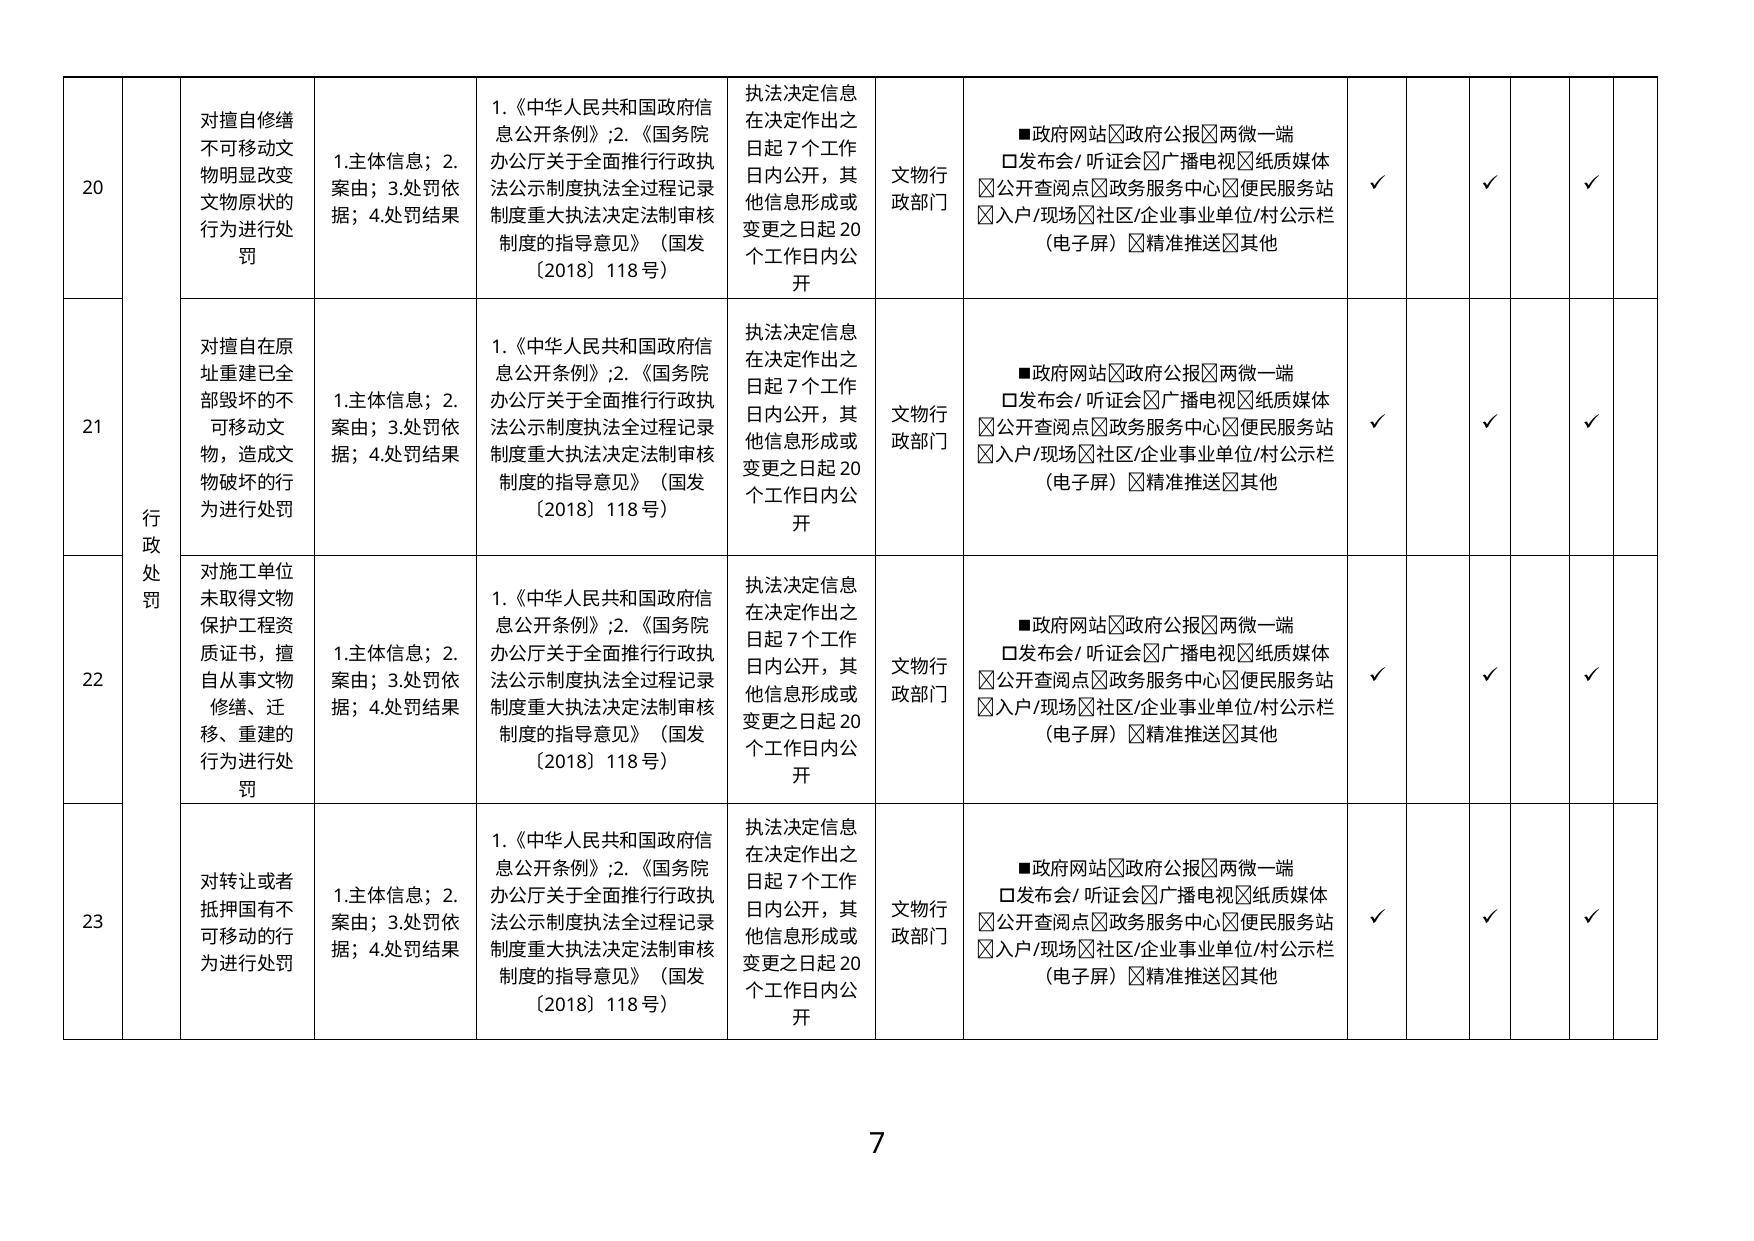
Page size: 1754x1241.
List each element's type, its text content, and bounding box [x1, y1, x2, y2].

table_cell 文物行政部门 [876, 299, 963, 554]
table_cell [1511, 804, 1569, 1039]
table_cell 1.主体信息；2.案由；3.处罚依据；4.处罚结果 [315, 804, 476, 1039]
table_cell 文物行政部门 [876, 556, 963, 803]
table_cell 1.《中华人民共和国政府信息公开条例》;2. 《国务院办公厅关于全面推行行政执法公示制度执法全过程记录制度重大执法决定法制审核制度的指导意见》（国发〔2018〕118号） [477, 556, 727, 803]
table_cell 政府网站政府公报两微一端 发布会/ 听证会广播电视纸质媒体公开查阅点政务服务中心便民服务站入户/现场社区/企业事业单位/村公示栏（电子屏）精准推送其他 [964, 556, 1347, 803]
table_cell 22 [64, 556, 122, 803]
table_cell [1407, 299, 1469, 554]
table_cell 对擅自在原址重建已全部毁坏的不可移动文物，造成文物破坏的行为进行处罚 [181, 299, 314, 554]
table_cell [1348, 299, 1406, 554]
table_header 对擅自修缮不可移动文物明显改变文物原状的行为进行处罚 [181, 78, 314, 298]
table_cell 1.主体信息；2.案由；3.处罚依据；4.处罚结果 [315, 299, 476, 554]
table_cell 政府网站政府公报两微一端 发布会/ 听证会广播电视纸质媒体公开查阅点政务服务中心便民服务站入户/现场社区/企业事业单位/村公示栏（电子屏）精准推送其他 [964, 299, 1347, 554]
table_header [1570, 78, 1613, 298]
table_cell [1570, 804, 1613, 1039]
table_cell [1614, 804, 1657, 1039]
table_cell [1407, 556, 1469, 803]
table_cell [1511, 299, 1569, 554]
table_cell [1570, 556, 1613, 803]
table_cell 21 [64, 299, 122, 554]
table_header [1470, 78, 1510, 298]
table_cell 23 [64, 804, 122, 1039]
table_cell [1511, 556, 1569, 803]
table_cell 执法决定信息在决定作出之日起7个工作日内公开，其他信息形成或变更之日起20个工作日内公开 [728, 299, 875, 554]
table_cell 1.《中华人民共和国政府信息公开条例》;2. 《国务院办公厅关于全面推行行政执法公示制度执法全过程记录制度重大执法决定法制审核制度的指导意见》（国发〔2018〕118号） [477, 299, 727, 554]
table_cell 政府网站政府公报两微一端 发布会/ 听证会广播电视纸质媒体公开查阅点政务服务中心便民服务站入户/现场社区/企业事业单位/村公示栏（电子屏）精准推送其他 [964, 804, 1347, 1039]
table_cell 执法决定信息在决定作出之日起7个工作日内公开，其他信息形成或变更之日起20个工作日内公开 [728, 804, 875, 1039]
table_cell 对施工单位未取得文物保护工程资质证书，擅自从事文物修缮、迁移、重建的行为进行处罚 [181, 556, 314, 803]
table_header 政府网站政府公报两微一端 发布会/ 听证会广播电视纸质媒体公开查阅点政务服务中心便民服务站入户/现场社区/企业事业单位/村公示栏（电子屏）精准推送其他 [964, 78, 1347, 298]
table_cell [1570, 299, 1613, 554]
table_cell 执法决定信息在决定作出之日起7个工作日内公开，其他信息形成或变更之日起20个工作日内公开 [728, 556, 875, 803]
table_cell 对转让或者抵押国有不可移动的行为进行处罚 [181, 804, 314, 1039]
table_cell [1470, 556, 1510, 803]
table_header 文物行政部门 [876, 78, 963, 298]
table_cell [1470, 299, 1510, 554]
table_header 执法决定信息在决定作出之日起7个工作日内公开，其他信息形成或变更之日起20个工作日内公开 [728, 78, 875, 298]
table_header 行政处罚 [123, 78, 180, 1039]
table_cell [1470, 804, 1510, 1039]
table_header [1348, 78, 1406, 298]
table_header [1407, 78, 1469, 298]
table_cell [1348, 556, 1406, 803]
table_cell [1348, 804, 1406, 1039]
table_cell 1.主体信息；2.案由；3.处罚依据；4.处罚结果 [315, 556, 476, 803]
table_cell 文物行政部门 [876, 804, 963, 1039]
table_header 1.《中华人民共和国政府信息公开条例》;2. 《国务院办公厅关于全面推行行政执法公示制度执法全过程记录制度重大执法决定法制审核制度的指导意见》（国发〔2018〕118号） [477, 78, 727, 298]
table_cell [1614, 556, 1657, 803]
table_cell 1.《中华人民共和国政府信息公开条例》;2. 《国务院办公厅关于全面推行行政执法公示制度执法全过程记录制度重大执法决定法制审核制度的指导意见》（国发〔2018〕118号） [477, 804, 727, 1039]
table_header 20 [64, 78, 122, 298]
table_cell [1614, 299, 1657, 554]
table_header [1511, 78, 1569, 298]
table_header 1.主体信息；2.案由；3.处罚依据；4.处罚结果 [315, 78, 476, 298]
table_header [1614, 78, 1657, 298]
table_cell [1407, 804, 1469, 1039]
